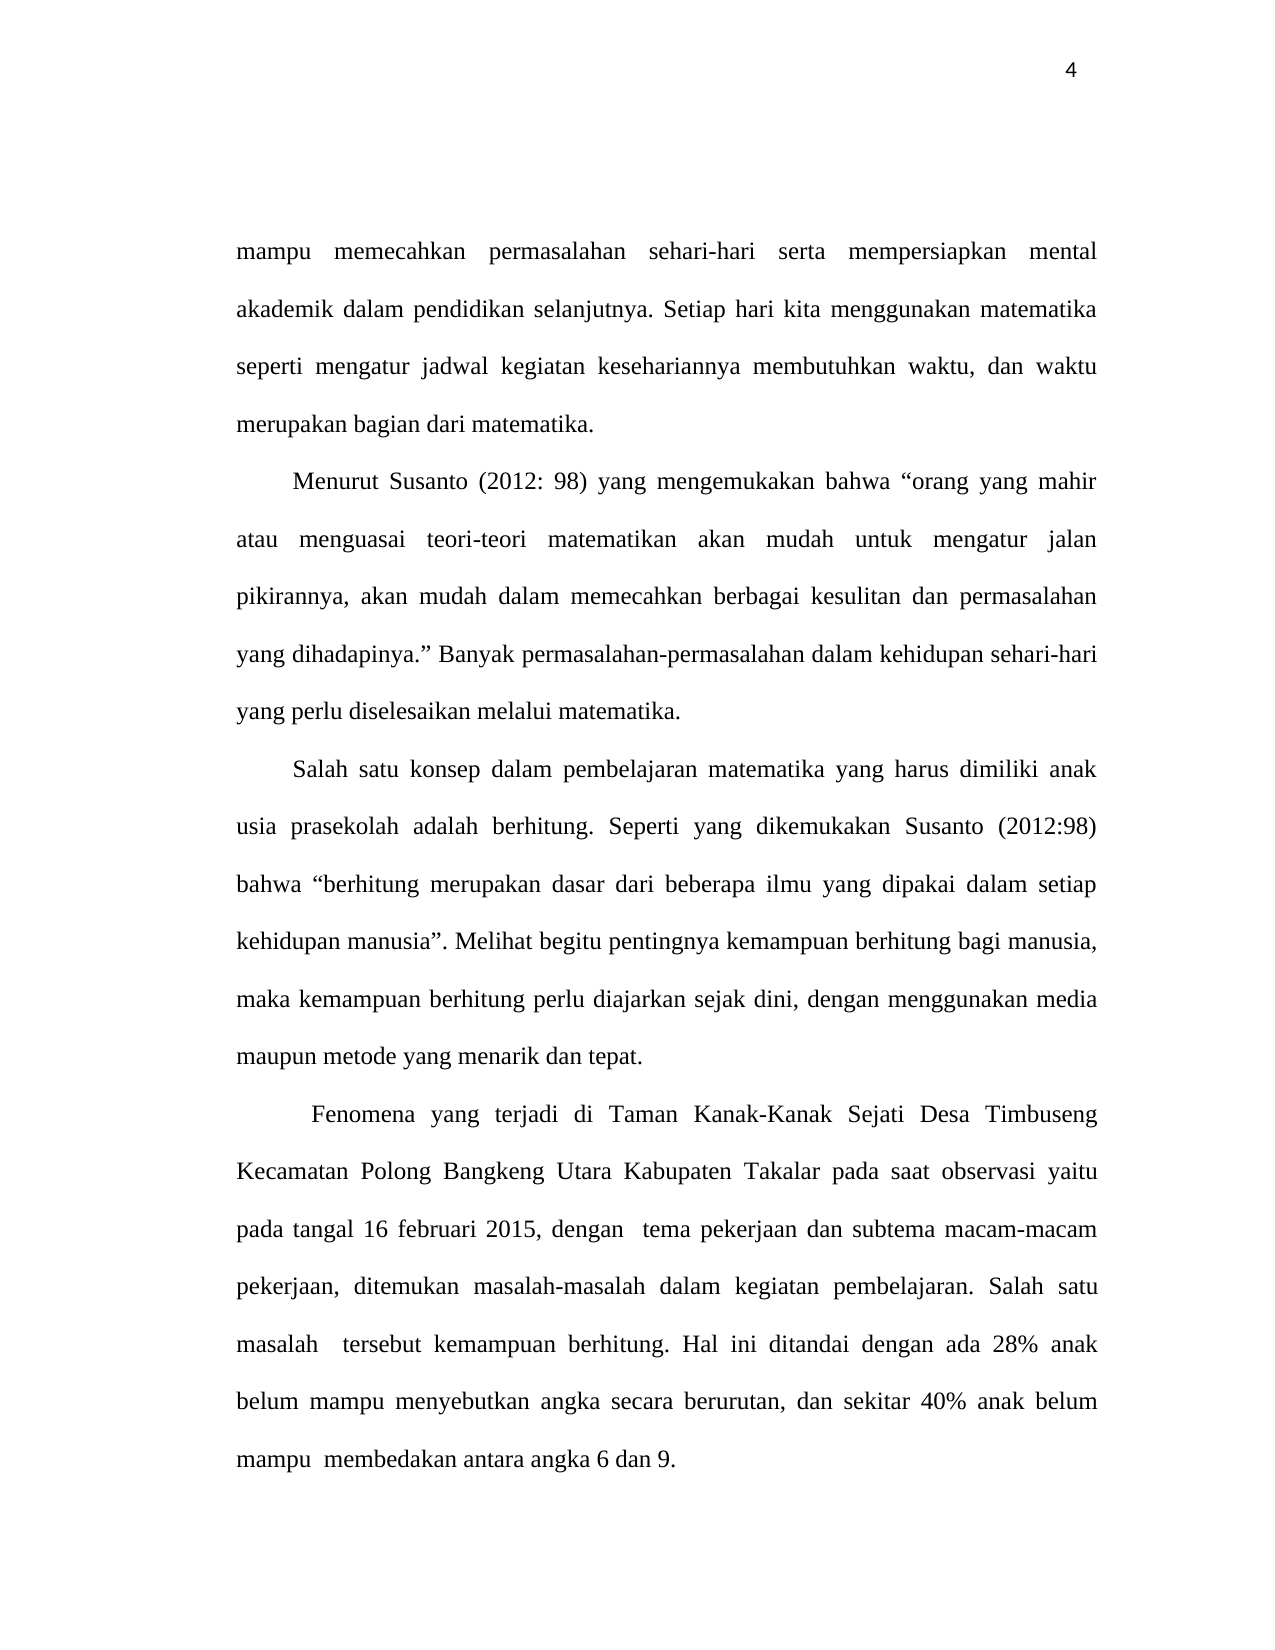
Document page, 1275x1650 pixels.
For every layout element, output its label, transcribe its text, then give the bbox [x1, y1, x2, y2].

text Menurut Susanto (2012: 98) yang mengemukakan bahwa “orang yang mahir atau menguasai teori-teori matematikan akan mudah untuk mengatur jalan pikirannya, akan mudah dalam memecahkan berbagai kesulitan dan permasalahan yang dihadapinya.” Banyak permasalahan-permasalahan dalam kehidupan sehari-hari yang perlu diselesaikan melalui matematika. [236, 466, 1098, 725]
text Salah satu konsep dalam pembelajaran matematika yang harus dimiliki anak usia prasekolah adalah berhitung. Seperti yang dikemukakan Susanto (2012:98) bahwa “berhitung merupakan dasar dari beberapa ilmu yang dipakai dalam setiap kehidupan manusia”. Melihat begitu pentingnya kemampuan berhitung bagi manusia, maka kemampuan berhitung perlu diajarkan sejak dini, dengan menggunakan media maupun metode yang menarik dan tepat. [236, 754, 1098, 1070]
list Fenomena yang terjadi di Taman Kanak-Kanak Sejati Desa Timbuseng Kecamatan Polong Bangkeng Utara Kabupaten Takalar pada saat observasi yaitu pada tangal 16 februari 2015, dengan tema pekerjaan dan subtema macam-macam pekerjaan, ditemukan masalah-masalah dalam kegiatan pembelajaran. Salah satu masalah tersebut kemampuan berhitung. Hal ini ditandai dengan ada 28% anak belum mampu menyebutkan angka secara berurutan, dan sekitar 40% anak belum mampu membedakan antara angka 6 dan 9. [236, 1099, 1099, 1472]
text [236, 236, 1098, 437]
